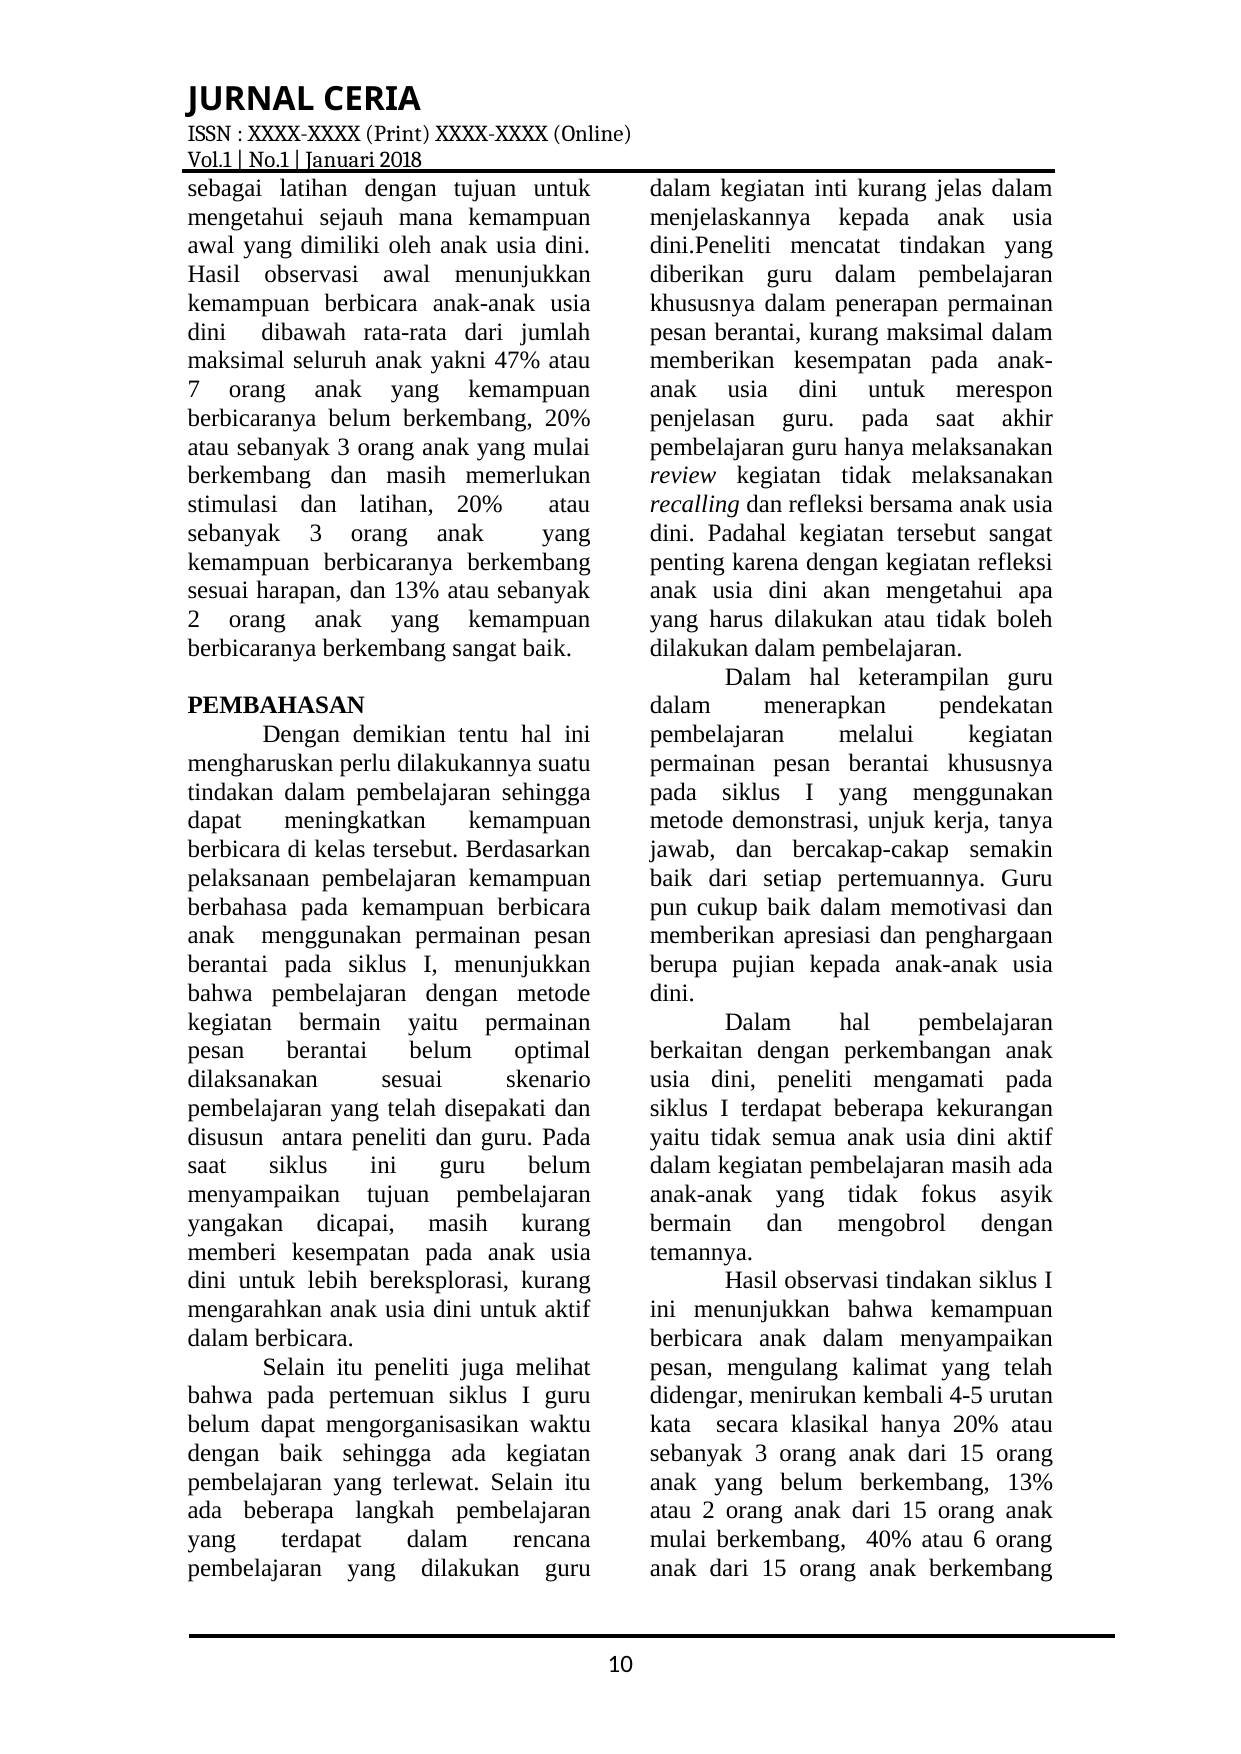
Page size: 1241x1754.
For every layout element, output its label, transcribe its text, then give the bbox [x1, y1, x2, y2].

list Dengan demikian tentu hal ini mengharuskan perlu dilakukannya suatu tindakan dalam pembelajaran sehingga dapat meningkatkan kemampuan berbicara di kelas tersebut. Berdasarkan pelaksanaan pembelajaran kemampuan berbahasa pada kemampuan berbicara anak menggunakan permainan pesan berantai pada siklus I, menunjukkan bahwa pembelajaran dengan metode kegiatan bermain yaitu permainan pesan berantai belum optimal dilaksanakan sesuai skenario pembelajaran yang telah disepakati dan disusun antara peneliti dan guru. Pada saat siklus ini guru belum menyampaikan tujuan pembelajaran yangakan dicapai, masih kurang memberi kesempatan pada anak usia dini untuk lebih bereksplorasi, kurang mengarahkan anak usia dini untuk aktif dalam berbicara. [187, 719, 591, 1352]
list Dalam hal pembelajaran berkaitan dengan perkembangan anak usia dini, peneliti mengamati pada siklus I terdapat beberapa kekurangan yaitu tidak semua anak usia dini aktif dalam kegiatan pembelajaran masih ada anak-anak yang tidak fokus asyik bermain dan mengobrol dengan temannya. [649, 1007, 1053, 1266]
list Selain itu peneliti juga melihat bahwa pada pertemuan siklus I guru belum dapat mengorganisasikan waktu dengan baik sehingga ada kegiatan pembelajaran yang terlewat. Selain itu ada beberapa langkah pembelajaran yang terdapat dalam rencana pembelajaran yang dilakukan guru dalam kegiatan inti kurang jelas dalam menjelaskannya kepada anak usia dini.Peneliti mencatat tindakan yang diberikan guru dalam pembelajaran khususnya dalam penerapan permainan pesan berantai, kurang maksimal dalam memberikan kesempatan pada anak-anak usia dini untuk merespon penjelasan guru. pada saat akhir pembelajaran guru hanya melaksanakan review kegiatan tidak melaksanakan recalling dan refleksi bersama anak usia dini. Padahal kegiatan tersebut sangat penting karena dengan kegiatan refleksi anak usia dini akan mengetahui apa yang harus dilakukan atau tidak boleh dilakukan dalam pembelajaran. [187, 1352, 591, 1582]
list Selain itu peneliti juga melihat bahwa pada pertemuan siklus I guru belum dapat mengorganisasikan waktu dengan baik sehingga ada kegiatan pembelajaran yang terlewat. Selain itu ada beberapa langkah pembelajaran yang terdapat dalam rencana pembelajaran yang dilakukan guru dalam kegiatan inti kurang jelas dalam menjelaskannya kepada anak usia dini.Peneliti mencatat tindakan yang diberikan guru dalam pembelajaran khususnya dalam penerapan permainan pesan berantai, kurang maksimal dalam memberikan kesempatan pada anak-anak usia dini untuk merespon penjelasan guru. pada saat akhir pembelajaran guru hanya melaksanakan review kegiatan tidak melaksanakan recalling dan refleksi bersama anak usia dini. Padahal kegiatan tersebut sangat penting karena dengan kegiatan refleksi anak usia dini akan mengetahui apa yang harus dilakukan atau tidak boleh dilakukan dalam pembelajaran. [649, 173, 1053, 662]
list PEMBAHASAN [187, 691, 591, 719]
list Dalam hal keterampilan guru dalam menerapkan pendekatan pembelajaran melalui kegiatan permainan pesan berantai khususnya pada siklus I yang menggunakan metode demonstrasi, unjuk kerja, tanya jawab, dan bercakap-cakap semakin baik dari setiap pertemuannya. Guru pun cukup baik dalam memotivasi dan memberikan apresiasi dan penghargaan berupa pujian kepada anak-anak usia dini. [649, 662, 1053, 1007]
